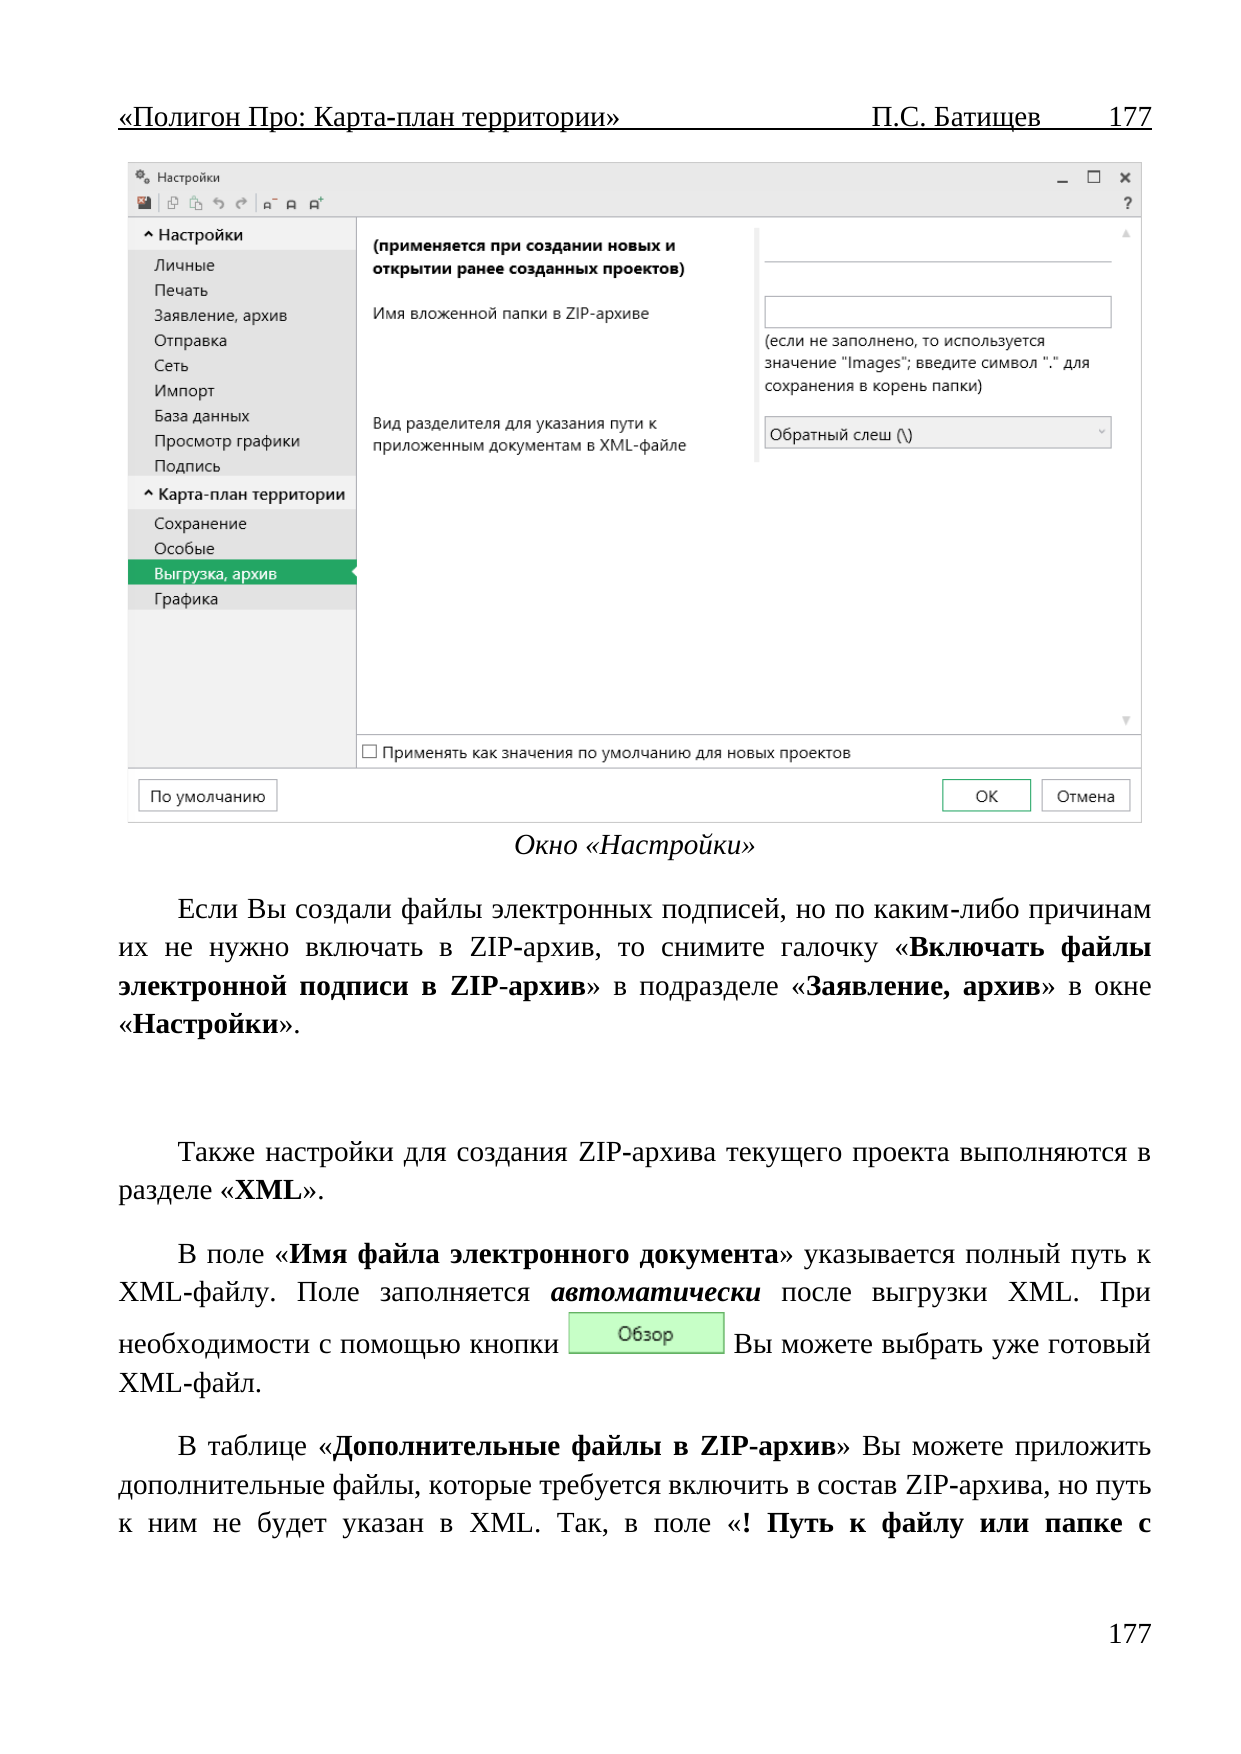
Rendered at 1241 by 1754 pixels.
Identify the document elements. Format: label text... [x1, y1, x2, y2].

text В поле «Имя файла электронного документа» указывается полный путь к XML-файлу. Поле заполняется автоматически после выгрузки XML. При необходимости с помощью кнопки Вы можете выбрать уже готовый XML-файл. [118, 1236, 1152, 1398]
picture [568, 1312, 725, 1354]
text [118, 1428, 1152, 1539]
picture [127, 162, 1142, 823]
text Также настройки для создания ZIP-архива текущего проекта выполняются в разделе «XML». [118, 1134, 1152, 1206]
text Если Вы создали файлы электронных подписей, но по каким-либо причинам их не нужно включать в ZIP-архив, то снимите галочку «Включать файлы электронной подписи в ZIP-архив» в подразделе «Заявление, архив» в окне «Настройки». [118, 891, 1152, 1040]
